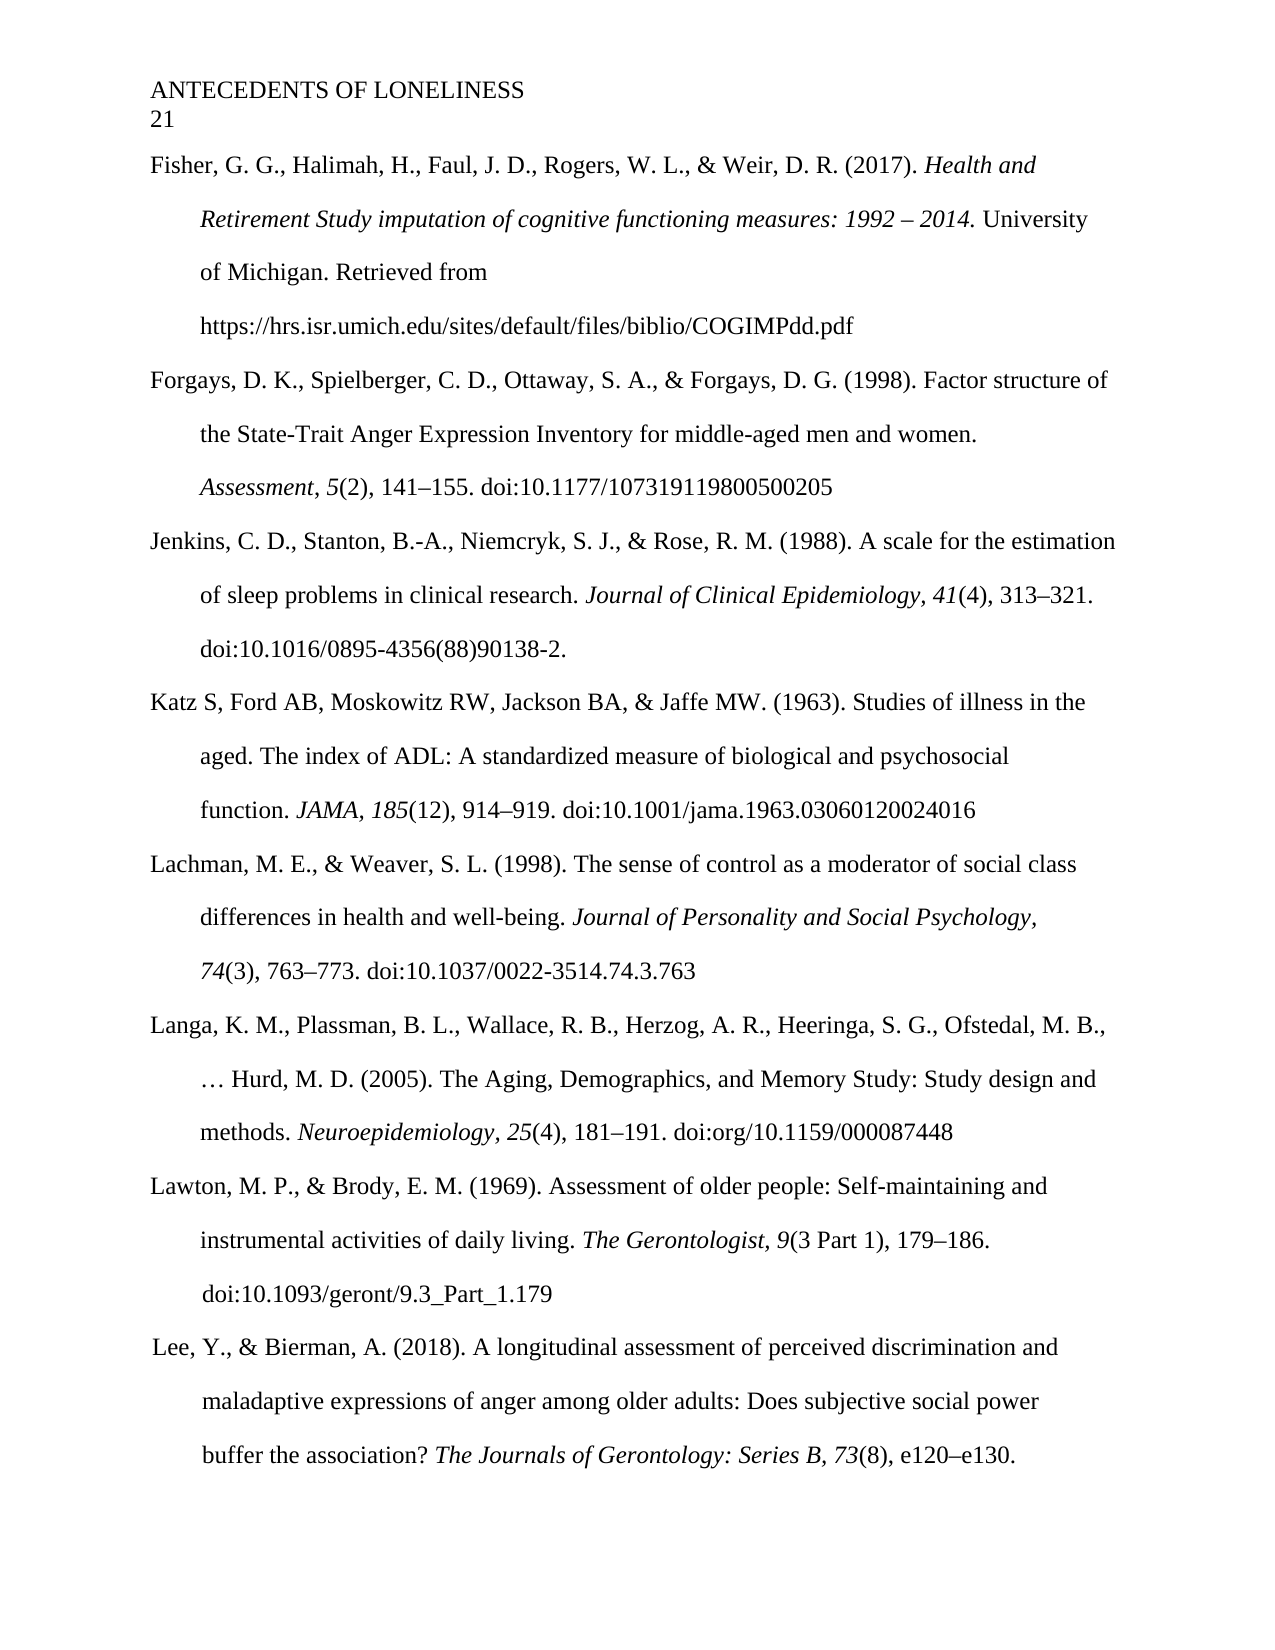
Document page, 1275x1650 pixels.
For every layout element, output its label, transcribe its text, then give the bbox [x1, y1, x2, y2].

text Katz S, Ford AB, Moskowitz RW, Jackson BA, & Jaffe MW. (1963). Studies of illness in the [150, 687, 1125, 716]
text instrumental activities of daily living. The Gerontologist, 9(3 Part 1), 179–186. [200, 1225, 1125, 1254]
text maladaptive expressions of anger among older adults: Does subjective social power [202, 1386, 1125, 1415]
text the State-Trait Anger Expression Inventory for middle-aged men and women. [200, 419, 1125, 447]
text doi:10.1016/0895-4356(88)90138-2. [200, 634, 1125, 662]
text 74(3), 763–773. doi:10.1037/0022-3514.74.3.763 [200, 956, 1125, 985]
text https://hrs.isr.umich.edu/sites/default/files/biblio/COGIMPdd.pdf [200, 311, 1125, 340]
text methods. Neuroepidemiology, 25(4), 181–191. doi:org/10.1159/000087448 [200, 1117, 1125, 1146]
text Lee, Y., & Bierman, A. (2018). A longitudinal assessment of perceived discrimination and [152, 1332, 1125, 1361]
text Lachman, M. E., & Weaver, S. L. (1998). The sense of control as a moderator of social class [150, 849, 1125, 877]
text Langa, K. M., Plassman, B. L., Wallace, R. B., Herzog, A. R., Heeringa, S. G., Ofstedal, M. B., [150, 1010, 1125, 1039]
text buffer the association? The Journals of Gerontology: Series B, 73(8), e120–e130. [202, 1440, 1125, 1469]
text Lawton, M. P., & Brody, E. M. (1969). Assessment of older people: Self-maintaining and [150, 1171, 1125, 1200]
text function. JAMA, 185(12), 914–919. doi:10.1001/jama.1963.03060120024016 [200, 795, 1125, 824]
text differences in health and well-being. Journal of Personality and Social Psychology, [200, 902, 1125, 931]
text … Hurd, M. D. (2005). The Aging, Demographics, and Memory Study: Study design and [200, 1064, 1125, 1092]
text Fisher, G. G., Halimah, H., Faul, J. D., Rogers, W. L., & Weir, D. R. (2017). Health and [150, 150, 1125, 179]
text Forgays, D. K., Spielberger, C. D., Ottaway, S. A., & Forgays, D. G. (1998). Factor structure of [150, 365, 1125, 394]
text Jenkins, C. D., Stanton, B.-A., Niemcryk, S. J., & Rose, R. M. (1988). A scale for the estimation [150, 526, 1125, 555]
text doi:10.1093/geront/9.3_Part_1.179 [202, 1279, 1125, 1307]
text Retirement Study imputation of cognitive functioning measures: 1992 – 2014. University [200, 204, 1125, 232]
text aged. The index of ADL: A standardized measure of biological and psychosocial [200, 741, 1125, 770]
text Assessment, 5(2), 141–155. doi:10.1177/107319119800500205 [200, 472, 1125, 501]
text of Michigan. Retrieved from [200, 257, 1125, 286]
text of sleep problems in clinical research. Journal of Clinical Epidemiology, 41(4), 313–321. [200, 580, 1125, 609]
